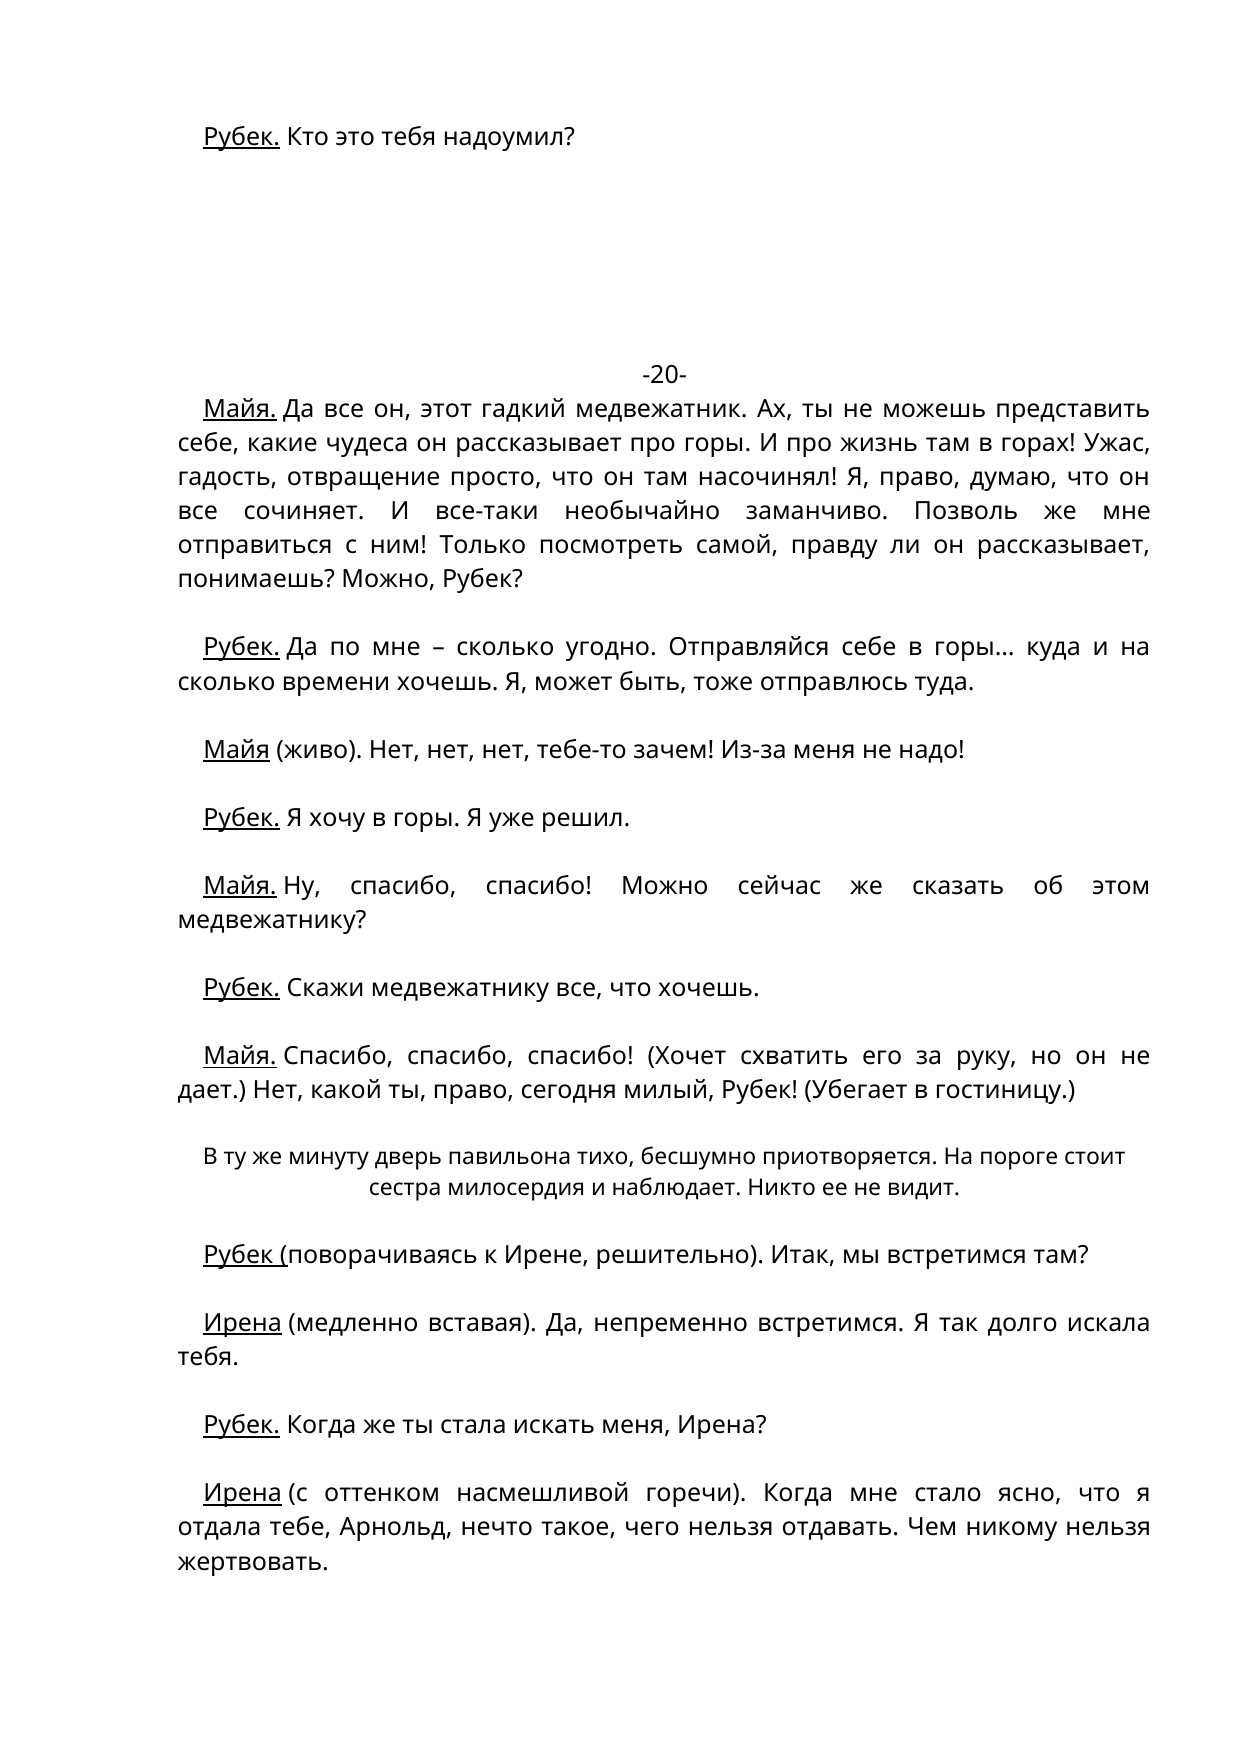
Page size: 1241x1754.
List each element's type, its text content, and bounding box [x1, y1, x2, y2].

text Рубек. Кто это тебя надоумил? [177, 118, 1152, 152]
text Майя. Спасибо, спасибо, спасибо! (Хочет схватить его за руку, но он не дает.) Нет, какой ты, право, сегодня милый, Рубек! (Убегает в гостиницу.) [177, 1038, 1152, 1106]
text Майя (живо). Нет, нет, нет, тебе-то зачем! Из-за меня не надо! [177, 731, 1152, 765]
text В ту же минуту дверь павильона тихо, бесшумно приотворяется. На пороге стоит сестра милосердия и наблюдает. Никто ее не видит. [177, 1140, 1152, 1202]
text Рубек. Я хочу в горы. Я уже решил. [177, 799, 1152, 833]
text -20- [177, 357, 1152, 391]
text Рубек. Скажи медвежатнику все, что хочешь. [177, 970, 1152, 1004]
text Рубек. Когда же ты стала искать меня, Ирена? [177, 1407, 1152, 1441]
text Рубек (поворачиваясь к Ирене, решительно). Итак, мы встретимся там? [177, 1237, 1152, 1271]
text Ирена (с оттенком насмешливой горечи). Когда мне стало ясно, что я отдала тебе, Арнольд, нечто такое, чего нельзя отдавать. Чем никому нельзя жертвовать. [177, 1475, 1152, 1577]
text Майя. Ну, спасибо, спасибо! Можно сейчас же сказать об этом медвежатнику? [177, 867, 1152, 936]
text Майя. Да все он, этот гадкий медвежатник. Ах, ты не можешь представить себе, какие чудеса он рассказывает про горы. И про жизнь там в горах! Ужас, гадость, отвращение просто, что он там насочинял! Я, право, думаю, что он все сочиняет. И все-таки необычайно заманчиво. Позволь же мне отправиться с ним! Только посмотреть самой, правду ли он рассказывает, понимаешь? Можно, Рубек? [177, 391, 1152, 595]
text Рубек. Да по мне – сколько угодно. Отправляйся себе в горы… куда и на сколько времени хочешь. Я, может быть, тоже отправлюсь туда. [177, 629, 1152, 697]
text Ирена (медленно вставая). Да, непременно встретимся. Я так долго искала тебя. [177, 1305, 1152, 1373]
